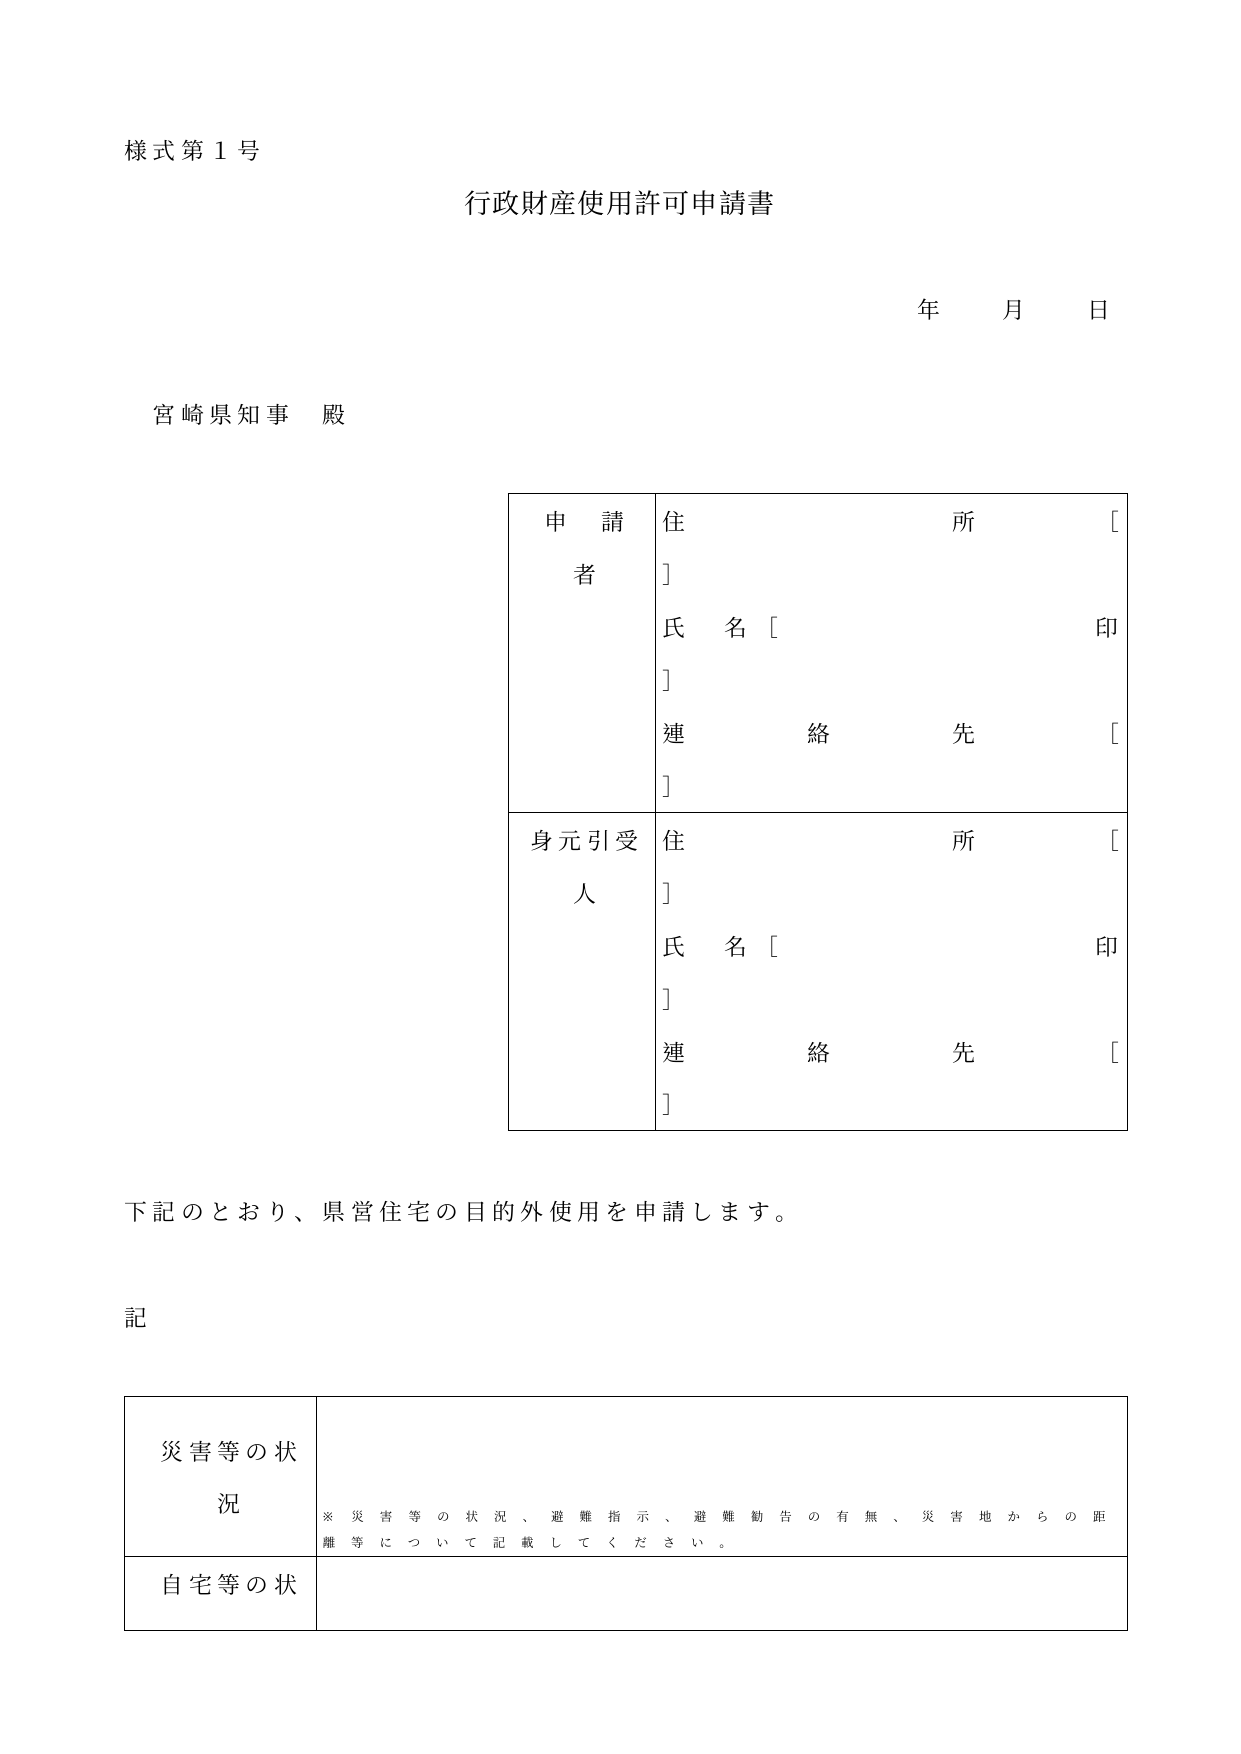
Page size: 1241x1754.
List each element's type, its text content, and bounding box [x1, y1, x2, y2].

text 行政財産使用許可申請書 [124, 176, 1116, 229]
table_header 住 所［ ］ 氏 名［ 印 ］ 連絡先［ ］ [656, 494, 1127, 812]
table_header ※災害等の状況、避難指示、避難勧告の有無、災害地からの距離等について記載してください。 [317, 1397, 1127, 1556]
text 下記のとおり、県営住宅の目的外使用を申請します。 [124, 1184, 1116, 1237]
table_cell 自宅等の状況 [125, 1557, 316, 1630]
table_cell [317, 1557, 1127, 1630]
text 様式第１号 [124, 123, 1116, 176]
table_header 申 請 者 [509, 494, 655, 812]
text 年 月 日 [124, 282, 1116, 334]
text 宮崎県知事 殿 [124, 387, 1116, 440]
text 記 [124, 1290, 1116, 1343]
table_header 災害等の状況 [125, 1397, 316, 1556]
table_cell 住 所［ ］ 氏 名［ 印 ］ 連絡先［ ］ [656, 813, 1127, 1130]
table_cell 身元引受人 [509, 813, 655, 1130]
